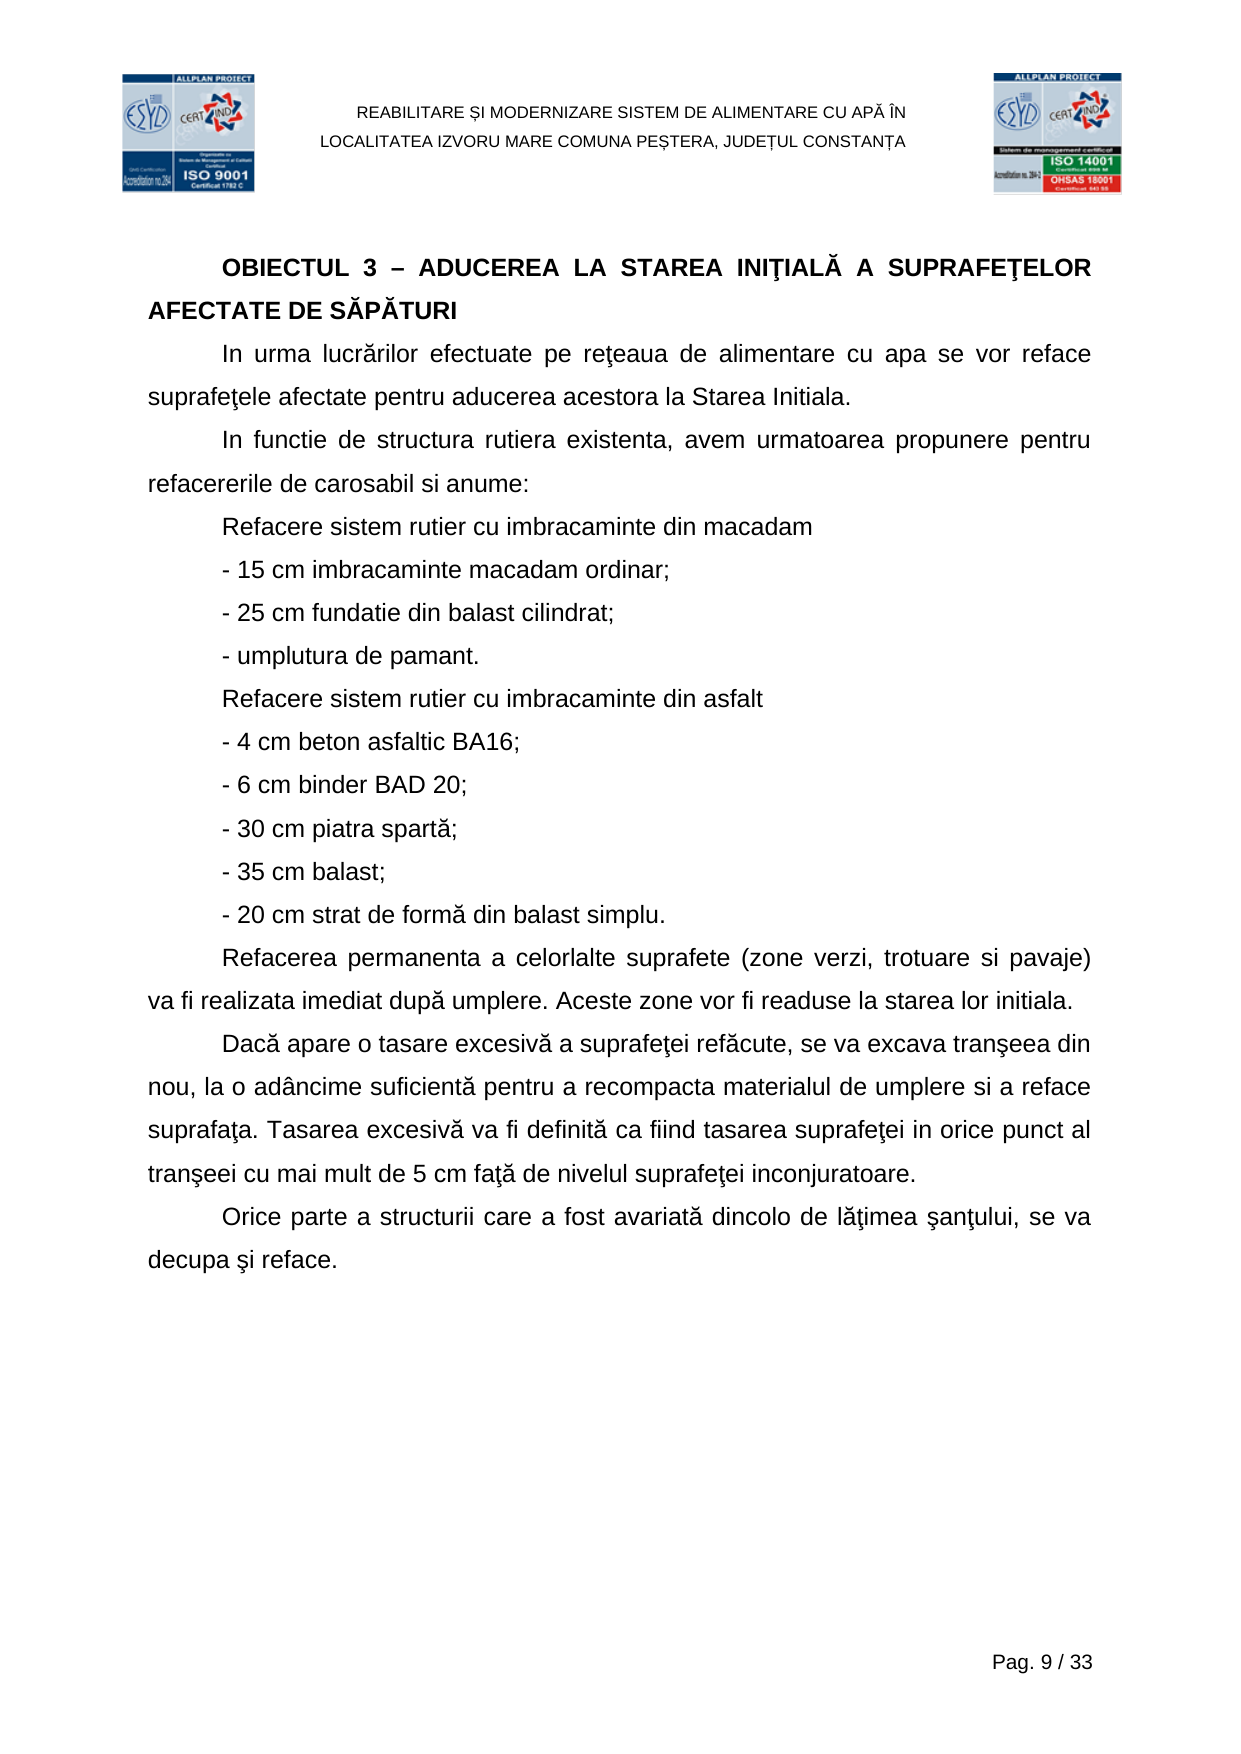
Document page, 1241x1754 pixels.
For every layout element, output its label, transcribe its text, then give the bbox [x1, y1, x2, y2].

text - 4 cm beton asfaltic BA16; [148, 727, 1092, 756]
text - 6 cm binder BAD 20; [148, 771, 1092, 799]
text - 35 cm balast; [148, 857, 1092, 886]
text Dacă apare o tasare excesivă a suprafeţei refăcute, se va excava tranşeea din nou, la o adâncime suficientă pentru a recompacta materialul de umplere si a reface suprafaţa. Tasarea excesivă va fi definită ca fiind tasarea suprafeţei in orice punct al tranşeei cu mai mult de 5 cm faţă de nivelul suprafeţei inconjuratoare. [148, 1029, 1092, 1187]
text Refacerea permanenta a celorlalte suprafete (zone verzi, trotuare si pavaje) va fi realizata imediat după umplere. Aceste zone vor fi readuse la starea lor initiala. [148, 943, 1092, 1015]
text - 20 cm strat de formă din balast simplu. [148, 900, 1092, 929]
text OBIECTUL 3 – ADUCEREA LA STAREA INIŢIALĂ A SUPRAFEŢELOR AFECTATE DE SĂPĂTURI [148, 253, 1092, 325]
text Refacere sistem rutier cu imbracaminte din asfalt [148, 684, 1092, 713]
picture [993, 73, 1123, 196]
text In functie de structura rutiera existenta, avem urmatoarea propunere pentru refacererile de carosabil si anume: [148, 426, 1092, 497]
text In urma lucrărilor efectuate pe reţeaua de alimentare cu apa se vor reface suprafeţele afectate pentru aducerea acestora la Starea Initiala. [148, 339, 1092, 411]
text Refacere sistem rutier cu imbracaminte din macadam [148, 512, 1092, 541]
text - 30 cm piatra spartă; [148, 814, 1092, 842]
picture [122, 73, 257, 194]
text - umplutura de pamant. [148, 641, 1092, 670]
text - 25 cm fundatie din balast cilindrat; [148, 598, 1092, 627]
text - 15 cm imbracaminte macadam ordinar; [148, 555, 1092, 584]
text Orice parte a structurii care a fost avariată dincolo de lăţimea şanţului, se va decupa şi reface. [148, 1202, 1092, 1274]
